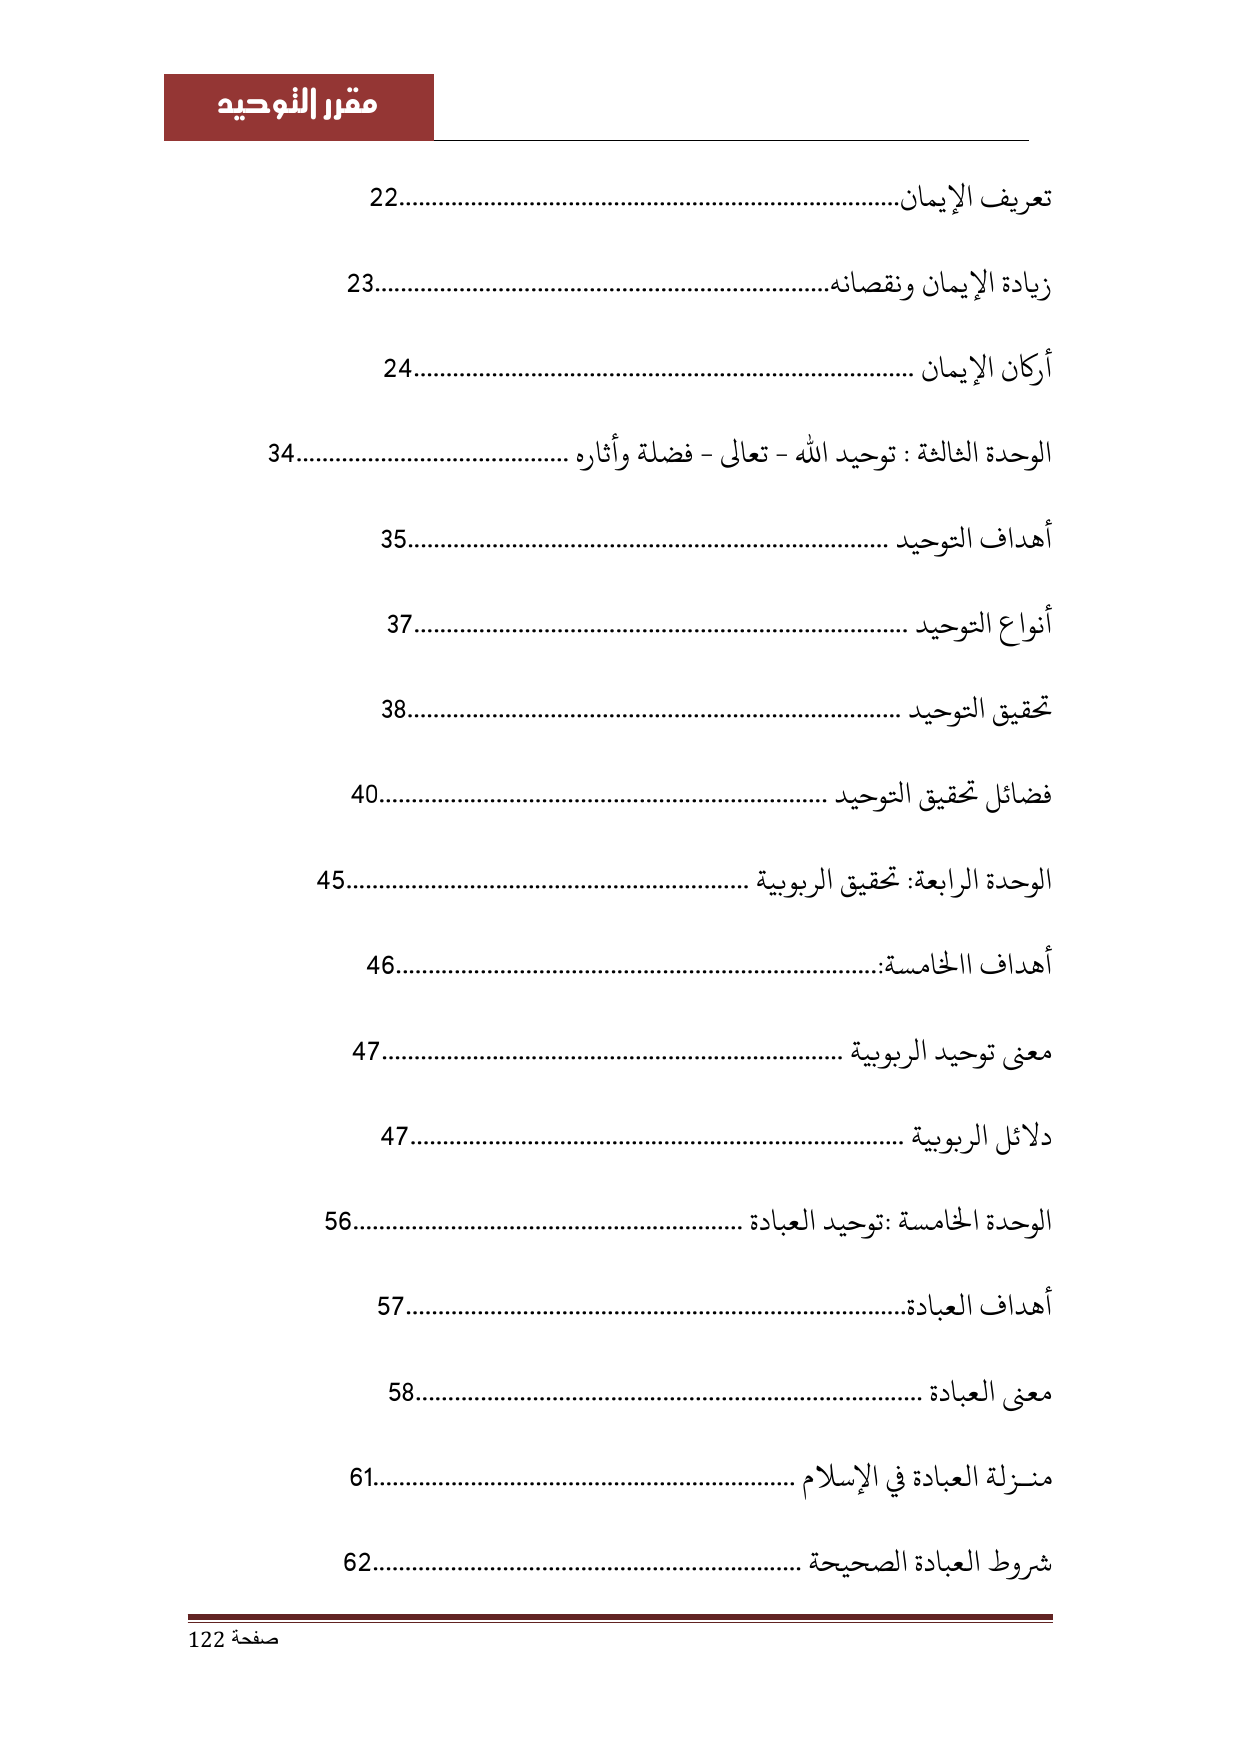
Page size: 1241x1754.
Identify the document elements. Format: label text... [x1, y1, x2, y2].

text أنواع التوحيد ............................................................................37 [187, 596, 1053, 652]
text فضائل تحقيق التوحيد .....................................................................40 [187, 767, 1053, 823]
text تحقيق التوحيد ............................................................................38 [187, 681, 1053, 737]
text منـزلة العبادة في الإسلام .................................................................61 [187, 1449, 1053, 1505]
text أهداف العبادة.............................................................................57 [187, 1278, 1053, 1334]
text أهداف التوحيد ..........................................................................35 [187, 511, 1053, 567]
text معنى توحيد الربوبية .......................................................................47 [187, 1022, 1053, 1079]
text شروط العبادة الصحيحة ..................................................................62 [187, 1534, 1053, 1591]
text الوحدة الخامسة :توحيد العبادة ............................................................56 [187, 1193, 1053, 1249]
text تعريف الإيمان.............................................................................22 [187, 169, 1053, 226]
text أهداف االخامسة:..........................................................................46 [187, 937, 1053, 993]
text معنى العبادة ..............................................................................58 [187, 1364, 1053, 1420]
text أركان الإيمان .............................................................................24 [187, 340, 1053, 396]
text الوحدة الرابعة: تحقيق الربوبية ..............................................................45 [187, 852, 1053, 908]
text الوحدة الثالثة : توحيد الله - تعالى - فضلة وأثاره ..........................................34 [187, 425, 1053, 481]
text زيادة الإيمان ونقصانه......................................................................23 [187, 255, 1053, 311]
text دلائل الربوبية ............................................................................47 [187, 1108, 1053, 1164]
